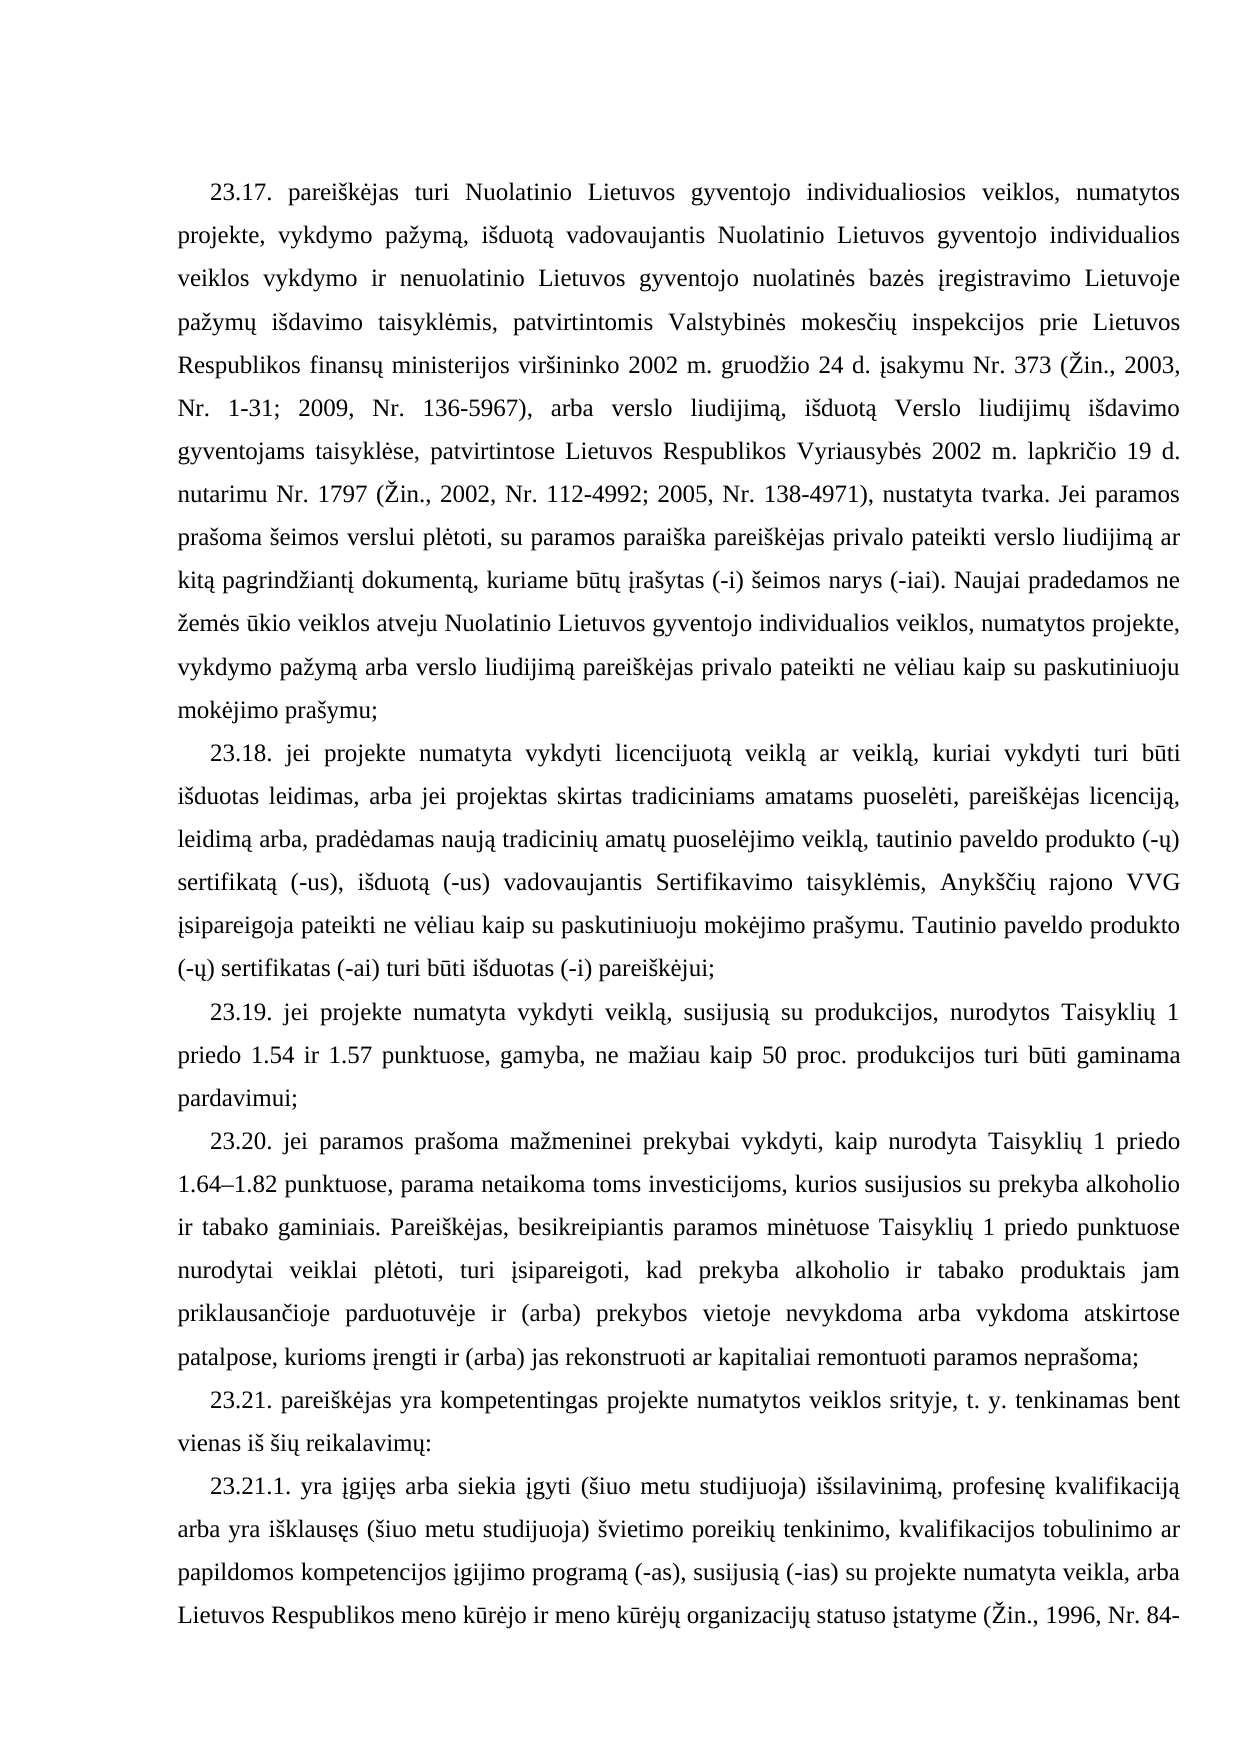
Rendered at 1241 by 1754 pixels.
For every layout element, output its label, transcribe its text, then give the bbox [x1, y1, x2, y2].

text 23.18. jei projekte numatyta vykdyti licencijuotą veiklą ar veiklą, kuriai vykdyti turi būti išduotas leidimas, arba jei projektas skirtas tradiciniams amatams puoselėti, pareiškėjas licenciją, leidimą arba, pradėdamas naują tradicinių amatų puoselėjimo veiklą, tautinio paveldo produkto (-ų) sertifikatą (-us), išduotą (-us) vadovaujantis Sertifikavimo taisyklėmis, Anykščių rajono VVG įsipareigoja pateikti ne vėliau kaip su paskutiniuoju mokėjimo prašymu. Tautinio paveldo produkto (-ų) sertifikatas (-ai) turi būti išduotas (-i) pareiškėjui; [177, 738, 1181, 982]
text 23.19. jei projekte numatyta vykdyti veiklą, susijusią su produkcijos, nurodytos Taisyklių 1 priedo 1.54 ir 1.57 punktuose, gamyba, ne mažiau kaip 50 proc. produkcijos turi būti gaminama pardavimui; [177, 997, 1181, 1112]
text 23.20. jei paramos prašoma mažmeninei prekybai vykdyti, kaip nurodyta Taisyklių 1 priedo 1.64–1.82 punktuose, parama netaikoma toms investicijoms, kurios susijusios su prekyba alkoholio ir tabako gaminiais. Pareiškėjas, besikreipiantis paramos minėtuose Taisyklių 1 priedo punktuose nurodytai veiklai plėtoti, turi įsipareigoti, kad prekyba alkoholio ir tabako produktais jam priklausančioje parduotuvėje ir (arba) prekybos vietoje nevykdoma arba vykdoma atskirtose patalpose, kurioms įrengti ir (arba) jas rekonstruoti ar kapitaliai remontuoti paramos neprašoma; [177, 1126, 1181, 1370]
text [177, 1471, 1181, 1629]
text 23.17. pareiškėjas turi Nuolatinio Lietuvos gyventojo individualiosios veiklos, numatytos projekte, vykdymo pažymą, išduotą vadovaujantis Nuolatinio Lietuvos gyventojo individualios veiklos vykdymo ir nenuolatinio Lietuvos gyventojo nuolatinės bazės įregistravimo Lietuvoje pažymų išdavimo taisyklėmis, patvirtintomis Valstybinės mokesčių inspekcijos prie Lietuvos Respublikos finansų ministerijos viršininko 2002 m. gruodžio 24 d. įsakymu Nr. 373 (Žin., 2003, Nr. 1-31; 2009, Nr. 136-5967), arba verslo liudijimą, išduotą Verslo liudijimų išdavimo gyventojams taisyklėse, patvirtintose Lietuvos Respublikos Vyriausybės 2002 m. lapkričio 19 d. nutarimu Nr. 1797 (Žin., 2002, Nr. 112-4992; 2005, Nr. 138-4971), nustatyta tvarka. Jei paramos prašoma šeimos verslui plėtoti, su paramos paraiška pareiškėjas privalo pateikti verslo liudijimą ar kitą pagrindžiantį dokumentą, kuriame būtų įrašytas (-i) šeimos narys (-iai). Naujai pradedamos ne žemės ūkio veiklos atveju Nuolatinio Lietuvos gyventojo individualios veiklos, numatytos projekte, vykdymo pažymą arba verslo liudijimą pareiškėjas privalo pateikti ne vėliau kaip su paskutiniuoju mokėjimo prašymu; [177, 177, 1181, 723]
text 23.21. pareiškėjas yra kompetentingas projekte numatytos veiklos srityje, t. y. tenkinamas bent vienas iš šių reikalavimų: [177, 1385, 1181, 1457]
